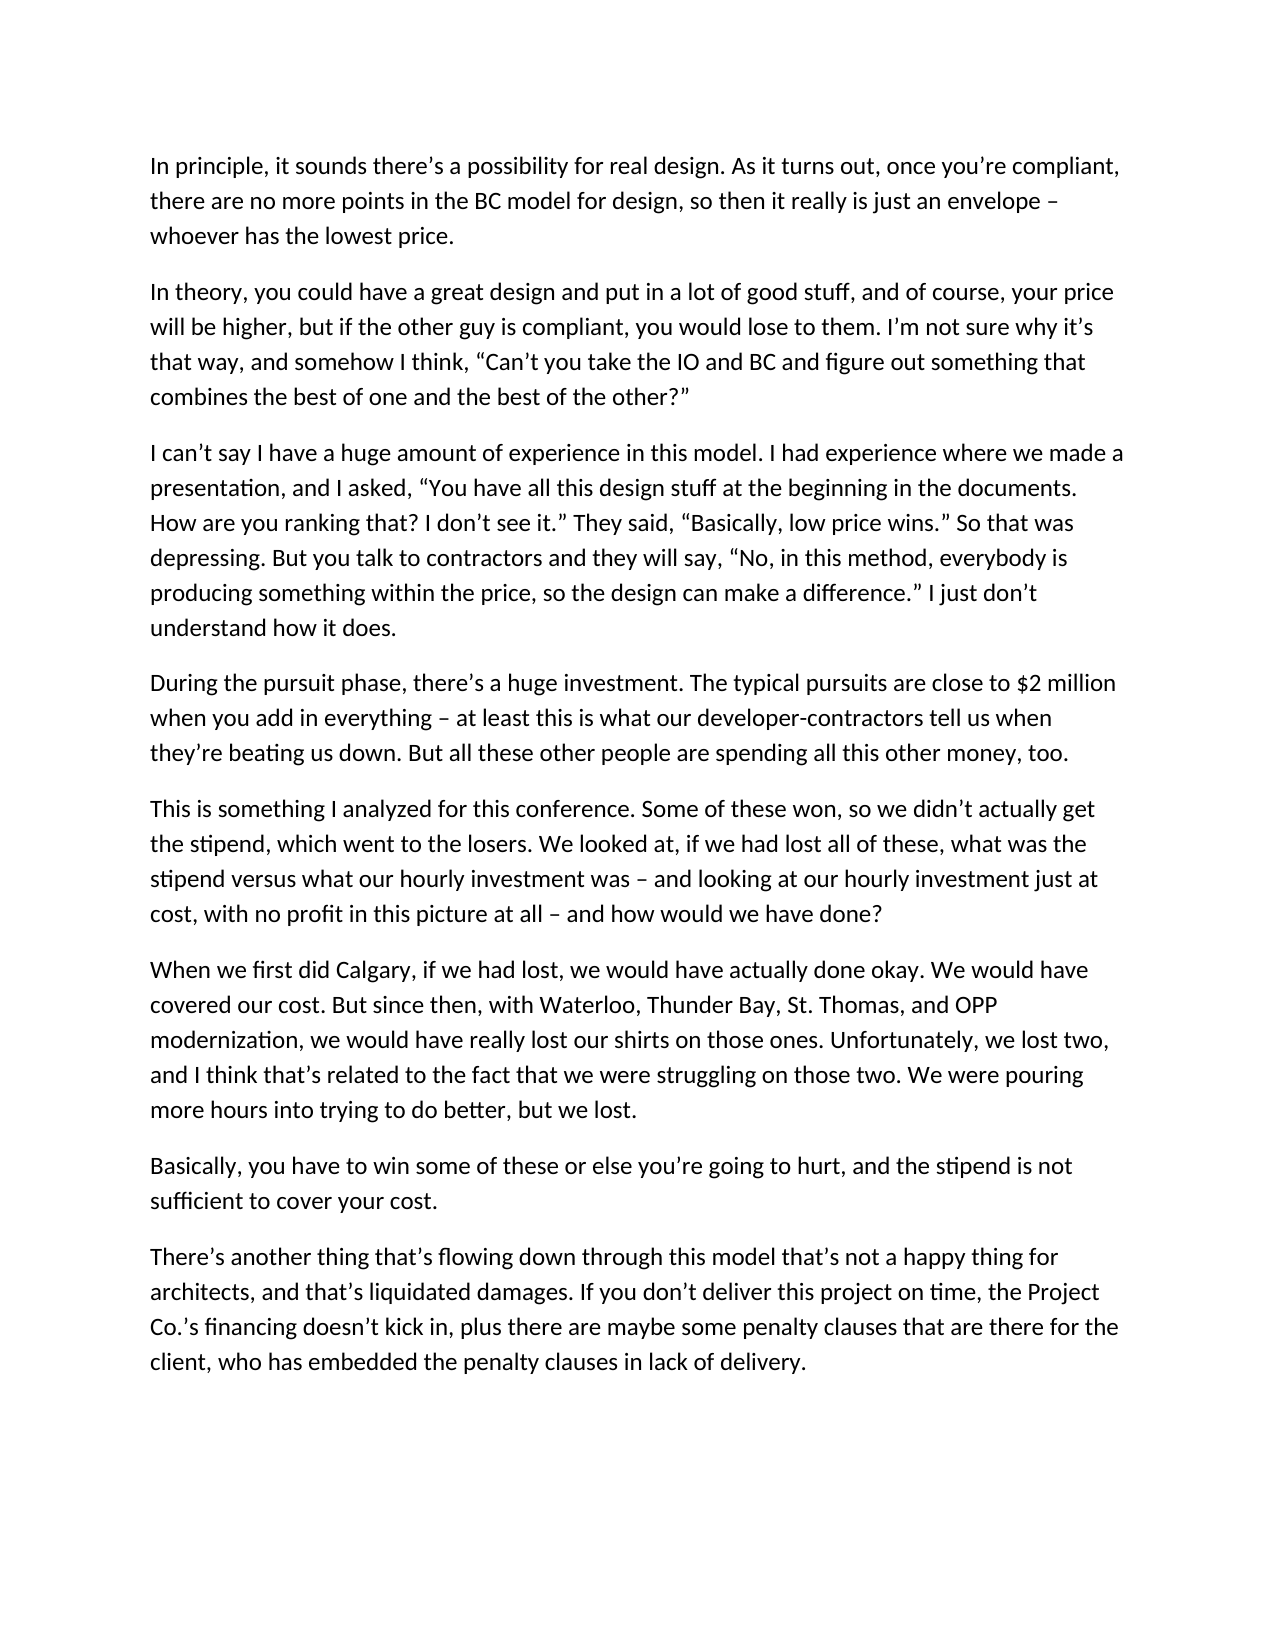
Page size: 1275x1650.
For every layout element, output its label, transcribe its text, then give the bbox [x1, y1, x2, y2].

text I can’t say I have a huge amount of experience in this model. I had experience where we made a presentation, and I asked, “You have all this design stuff at the beginning in the documents. How are you ranking that? I don’t see it.” They said, “Basically, low price wins.” So that was depressing. But you talk to contractors and they will say, “No, in this method, everybody is producing something within the price, so the design can make a difference.” I just don’t understand how it does. [150, 437, 1125, 642]
text When we first did Calgary, if we had lost, we would have actually done okay. We would have covered our cost. But since then, with Waterloo, Thunder Bay, St. Thomas, and OPP modernization, we would have really lost our shirts on those ones. Unfortunately, we lost two, and I think that’s related to the fact that we were struggling on those two. We were pouring more hours into trying to do better, but we lost. [150, 954, 1125, 1125]
text In principle, it sounds there’s a possibility for real design. As it turns out, once you’re compliant, there are no more points in the BC model for design, so then it really is just an envelope – whoever has the lowest price. [150, 150, 1125, 251]
text There’s another thing that’s flowing down through this model that’s not a happy thing for architects, and that’s liquidated damages. If you don’t deliver this project on time, the Project Co.’s financing doesn’t kick in, plus there are maybe some penalty clauses that are there for the client, who has embedded the penalty clauses in lack of delivery. [150, 1241, 1125, 1376]
text In theory, you could have a great design and put in a lot of good stuff, and of course, your price will be higher, but if the other guy is compliant, you would lose to them. I’m not sure why it’s that way, and somehow I think, “Can’t you take the IO and BC and figure out something that combines the best of one and the best of the other?” [150, 276, 1125, 411]
text During the pursuit phase, there’s a huge investment. The typical pursuits are close to $2 million when you add in everything – at least this is what our developer-contractors tell us when they’re beating us down. But all these other people are spending all this other money, too. [150, 667, 1125, 768]
text This is something I analyzed for this conference. Some of these won, so we didn’t actually get the stipend, which went to the losers. We looked at, if we had lost all of these, what was the stipend versus what our hourly investment was – and looking at our hourly investment just at cost, with no profit in this picture at all – and how would we have done? [150, 793, 1125, 929]
text Basically, you have to win some of these or else you’re going to hurt, and the stipend is not sufficient to cover your cost. [150, 1150, 1125, 1216]
